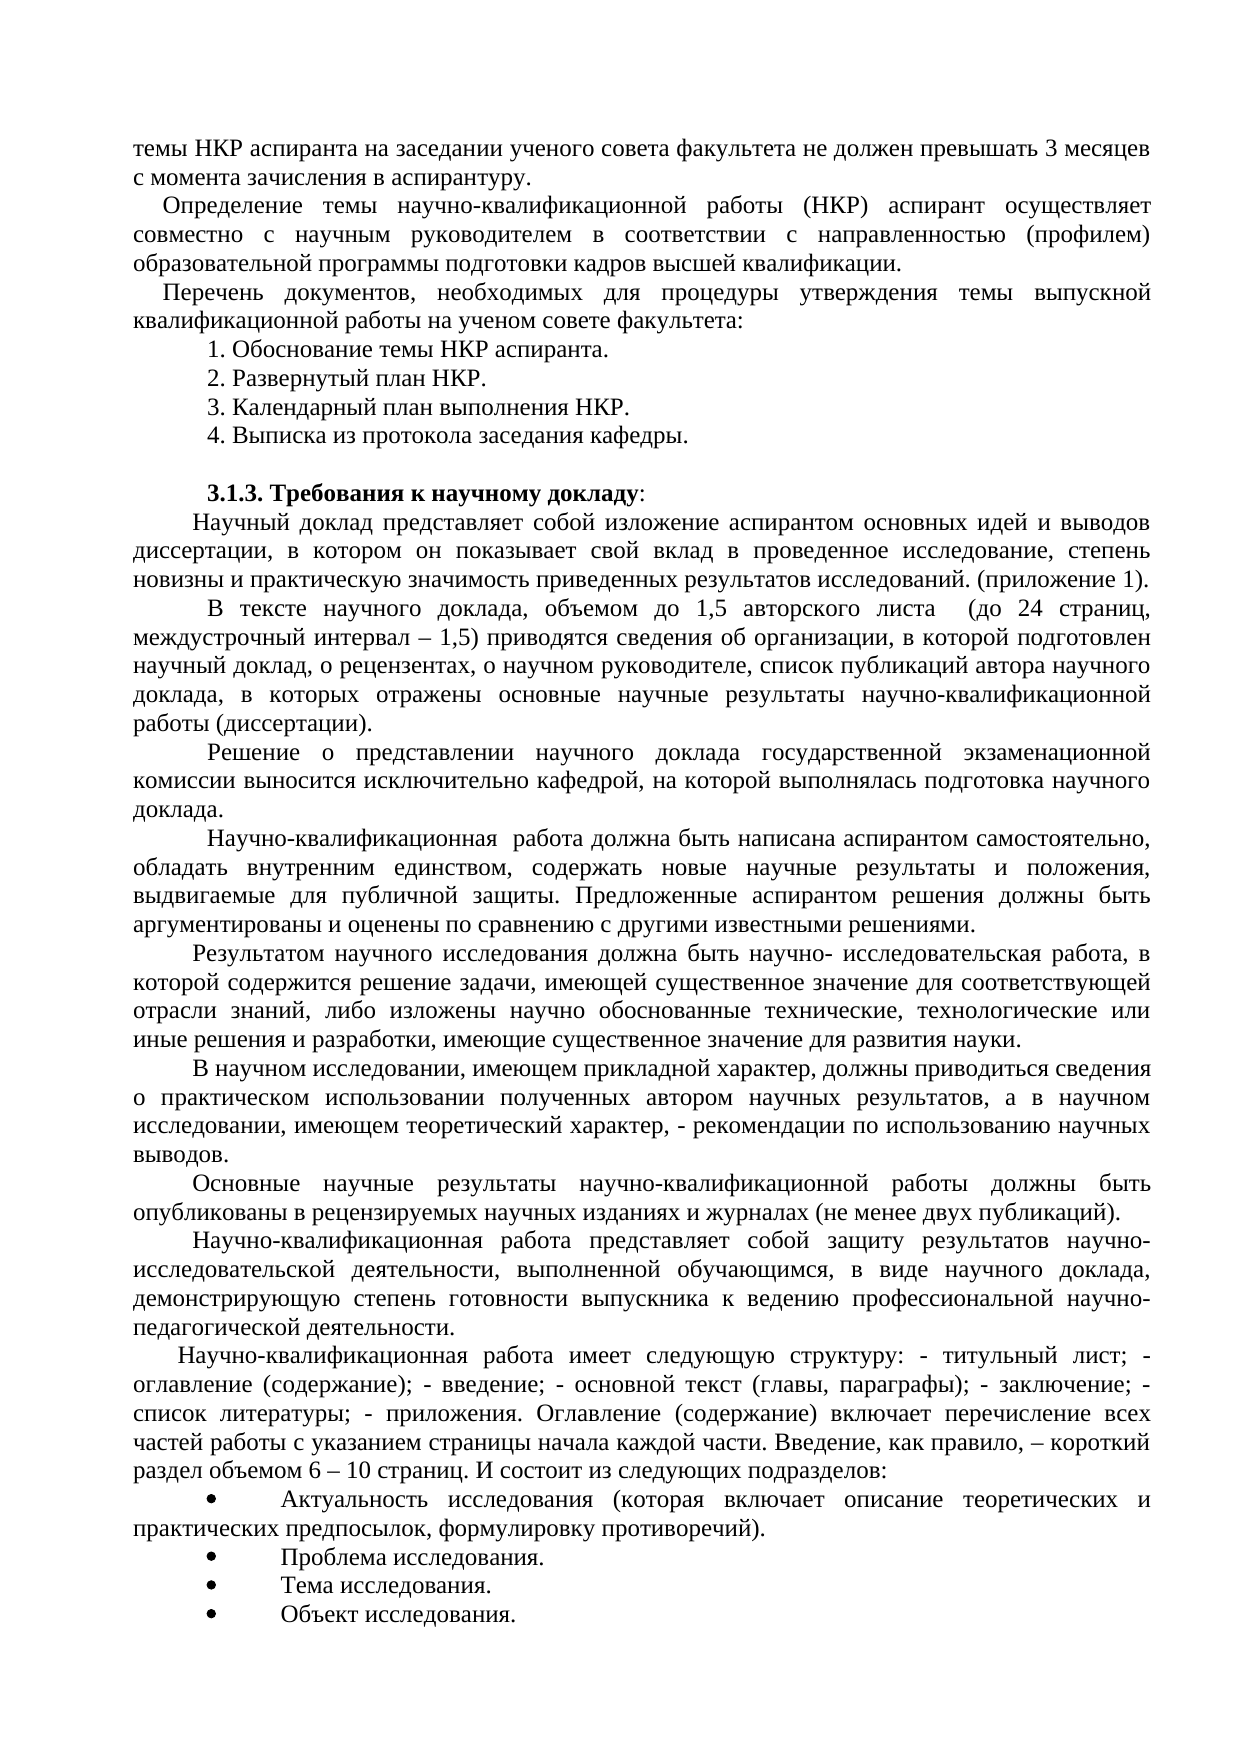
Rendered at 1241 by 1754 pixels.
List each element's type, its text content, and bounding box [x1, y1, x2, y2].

text Решение о представлении научного доклада государственной экзаменационной комиссии выносится исключительно кафедрой, на которой выполнялась подготовка научного доклада. [133, 737, 1152, 823]
text 3. Календарный план выполнения НКР. [133, 392, 1152, 420]
text 1. Обоснование темы НКР аспиранта. [133, 334, 1152, 363]
text Основные научные результаты научно-квалификационной работы должны быть опубликованы в рецензируемых научных изданиях и журналах (не менее двух публикаций). [133, 1168, 1152, 1225]
text Научно-квалификационная работа должна быть написана аспирантом самостоятельно, обладать внутренним единством, содержать новые научные результаты и положения, выдвигаемые для публичной защиты. Предложенные аспирантом решения должны быть аргументированы и оценены по сравнению с другими известными решениями. [133, 823, 1152, 938]
text Результатом научного исследования должна быть научно- исследовательская работа, в которой содержится решение задачи, имеющей существенное значение для соответствующей отрасли знаний, либо изложены научно обоснованные технические, технологические или иные решения и разработки, имеющие существенное значение для развития науки. [133, 938, 1152, 1053]
text 3.1.3. Требования к научному докладу: [133, 478, 1152, 507]
list Проблема исследования. [133, 1542, 1152, 1570]
text Определение темы научно-квалификационной работы (НКР) аспирант осуществляет совместно с научным руководителем в соответствии с направленностью (профилем) образовательной программы подготовки кадров высшей квалификации. [133, 190, 1152, 277]
text 2. Развернутый план НКР. [133, 363, 1152, 392]
text Перечень документов, необходимых для процедуры утверждения темы выпускной квалификационной работы на ученом совете факультета: [133, 277, 1152, 334]
text В научном исследовании, имеющем прикладной характер, должны приводиться сведения о практическом использовании полученных автором научных результатов, а в научном исследовании, имеющем теоретический характер, - рекомендации по использованию научных выводов. [133, 1053, 1152, 1168]
text 4. Выписка из протокола заседания кафедры. [133, 420, 1152, 449]
text Научно-квалификационная работа представляет собой защиту результатов научно-исследовательской деятельности, выполненной обучающимся, в виде научного доклада, демонстрирующую степень готовности выпускника к ведению профессиональной научно-педагогической деятельности. [133, 1225, 1152, 1340]
text Научный доклад представляет собой изложение аспирантом основных идей и выводов диссертации, в котором он показывает свой вклад в проведенное исследование, степень новизны и практическую значимость приведенных результатов исследований. (приложение 1). [133, 507, 1152, 593]
list Объект исследования. [133, 1599, 1152, 1628]
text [133, 133, 1152, 190]
text Научно-квалификационная работа имеет следующую структуру: - титульный лист; - оглавление (содержание); - введение; - основной текст (главы, параграфы); - заключение; - список литературы; - приложения. Оглавление (содержание) включает перечисление всех частей работы с указанием страницы начала каждой части. Введение, как правило, – короткий раздел объемом 6 – 10 страниц. И состоит из следующих подразделов: [133, 1340, 1152, 1484]
text В тексте научного доклада, объемом до 1,5 авторского листа (до 24 страниц, междустрочный интервал – 1,5) приводятся сведения об организации, в которой подготовлен научный доклад, о рецензентах, о научном руководителе, список публикаций автора научного доклада, в которых отражены основные научные результаты научно-квалификационной работы (диссертации). [133, 593, 1152, 737]
list Актуальность исследования (которая включает описание теоретических и практических предпосылок, формулировку противоречий). [133, 1484, 1152, 1542]
list Тема исследования. [133, 1570, 1152, 1599]
